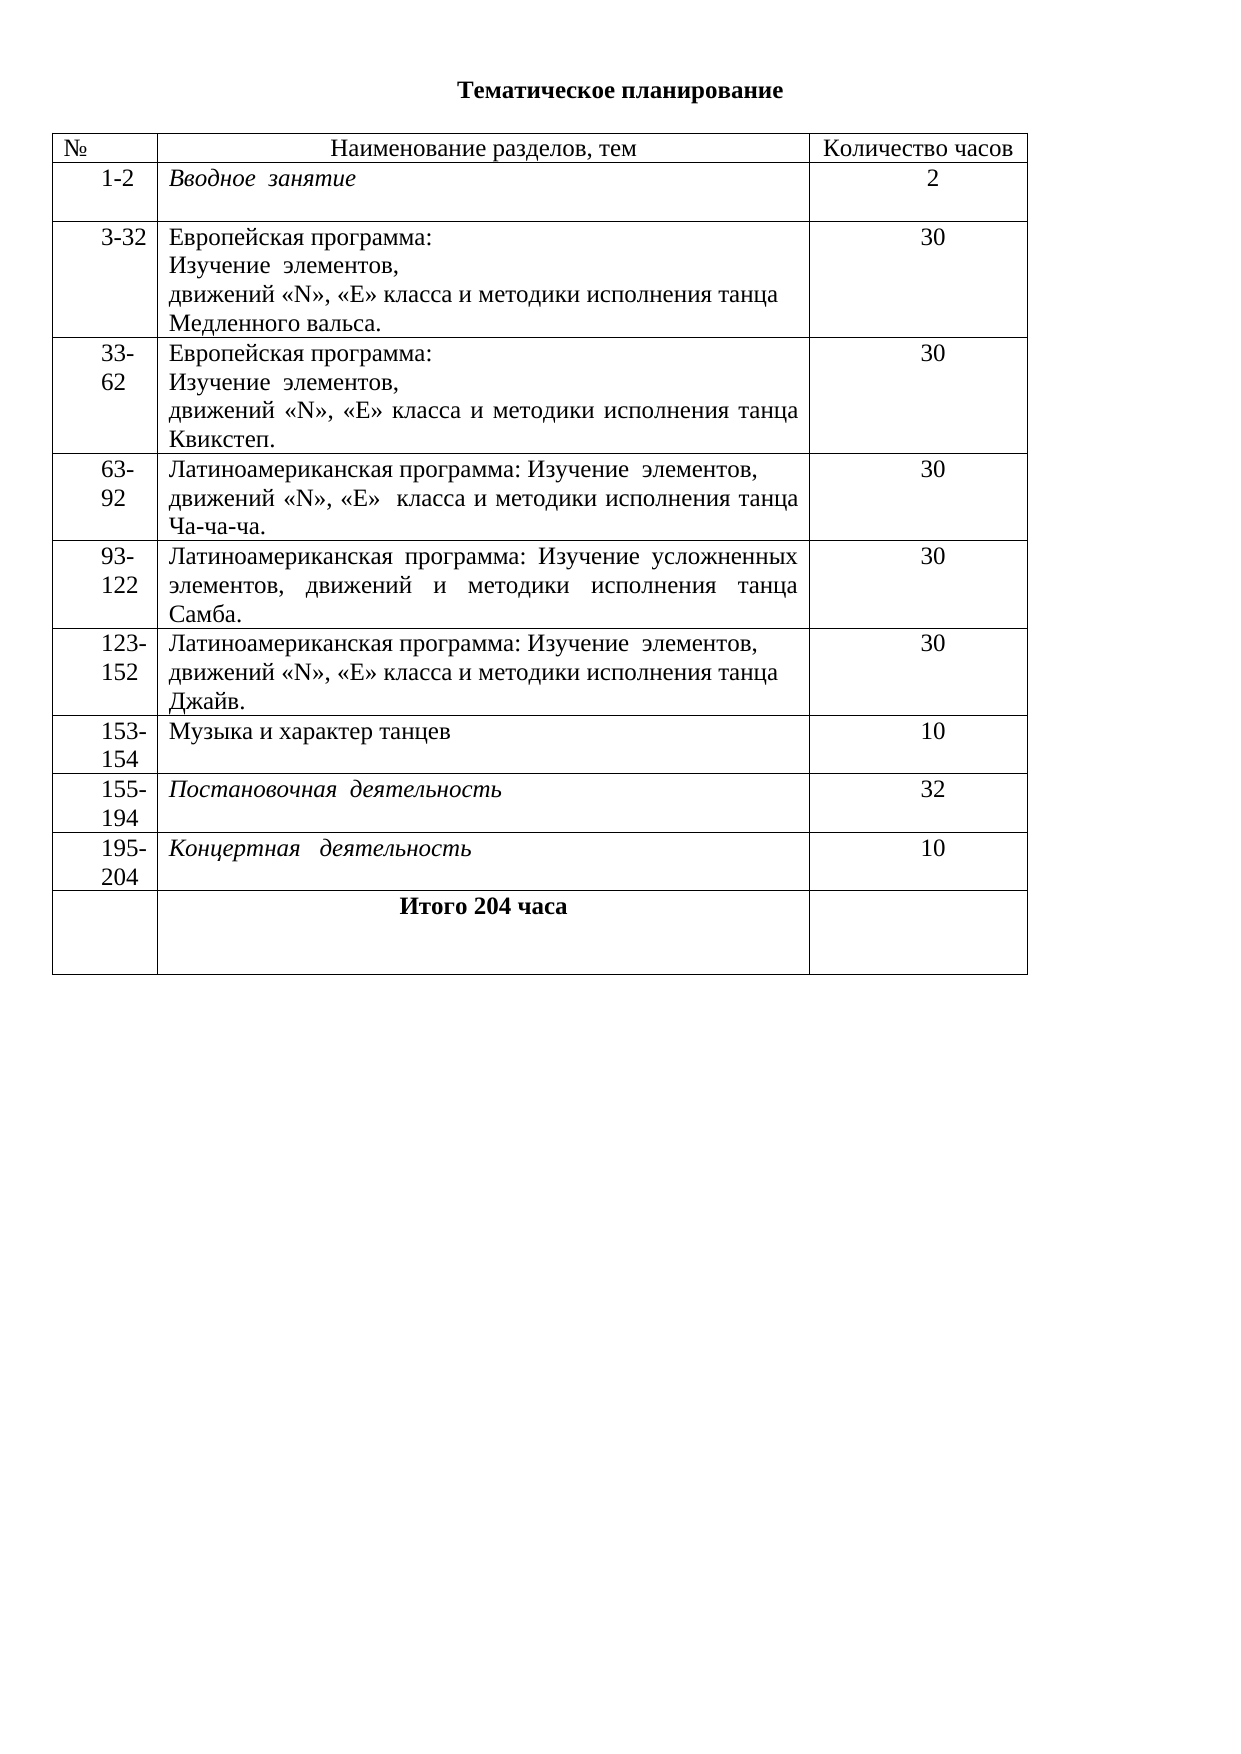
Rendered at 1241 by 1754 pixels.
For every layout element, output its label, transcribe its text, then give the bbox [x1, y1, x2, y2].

table_cell 123-152 [53, 629, 157, 715]
table_cell 2 [810, 163, 1027, 221]
table_cell 195-204 [53, 833, 157, 890]
table_cell Итого 204 часа [158, 891, 809, 974]
table_cell 30 [810, 338, 1027, 453]
table_cell [53, 891, 157, 974]
table_cell 30 [810, 541, 1027, 627]
table_cell 10 [810, 833, 1027, 890]
table_cell Латиноамериканская программа: Изучение элементов, движений «N», «Е» класса и методики исполнения танца Ча-ча-ча. [158, 454, 809, 540]
table_cell 93-122 [53, 541, 157, 627]
table_cell Вводное занятие [158, 163, 809, 221]
table_cell 30 [810, 222, 1027, 337]
text Тематическое планирование [75, 75, 1165, 104]
table_cell Концертная деятельность [158, 833, 809, 890]
table_cell Постановочная деятельность [158, 774, 809, 832]
table_cell [810, 891, 1027, 974]
table_cell Латиноамериканская программа: Изучение элементов, движений «N», «Е» класса и методики исполнения танца Джайв. [158, 629, 809, 715]
table_cell 30 [810, 454, 1027, 540]
table_header № [53, 134, 157, 162]
table_cell 153-154 [53, 716, 157, 773]
table_cell 10 [810, 716, 1027, 773]
table_header Количество часов [810, 134, 1027, 162]
table_header Наименование разделов, тем [158, 134, 809, 162]
table_cell Европейская программа: Изучение элементов, движений «N», «Е» класса и методики исполнения танца Квикстеп. [158, 338, 809, 453]
table_cell Музыка и характер танцев [158, 716, 809, 773]
table_cell Европейская программа: Изучение элементов, движений «N», «Е» класса и методики исполнения танца Медленного вальса. [158, 222, 809, 337]
table_cell 30 [810, 629, 1027, 715]
table_cell 3-32 [53, 222, 157, 337]
table_cell Латиноамериканская программа: Изучение усложненных элементов, движений и методики исполнения танца Самба. [158, 541, 809, 627]
table_cell 33-62 [53, 338, 157, 453]
table_cell 1-2 [53, 163, 157, 221]
table_cell 32 [810, 774, 1027, 832]
table_cell 155-194 [53, 774, 157, 832]
table_cell 63-92 [53, 454, 157, 540]
